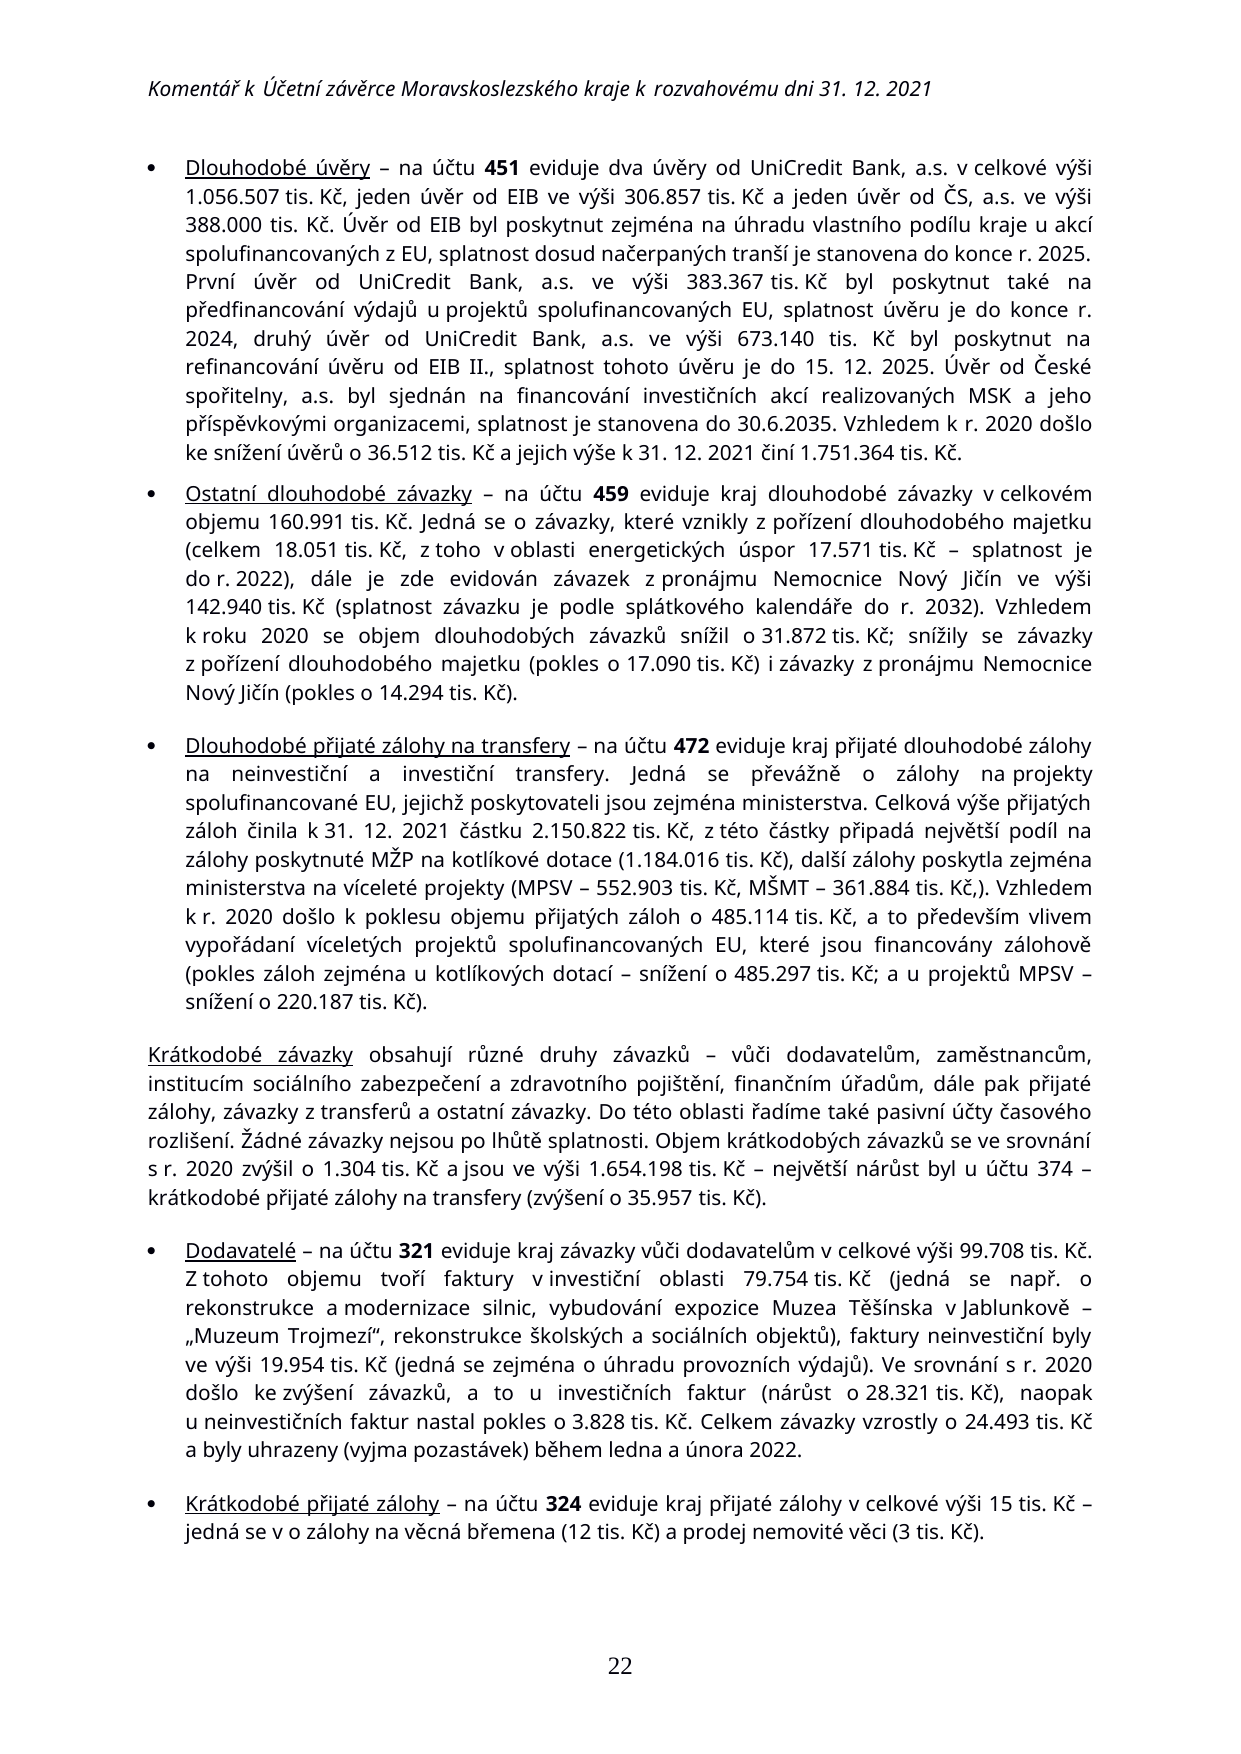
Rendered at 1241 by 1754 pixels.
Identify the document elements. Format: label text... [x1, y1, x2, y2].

list Dlouhodobé přijaté zálohy na transfery – na účtu 472 eviduje kraj přijaté dlouhodobé zálohy na neinvestiční a investiční transfery. Jedná se převážně o zálohy na projekty spolufinancované EU, jejichž poskytovateli jsou zejména ministerstva. Celková výše přijatých záloh činila k 31. 12. 2021 částku 2.150.822 tis. Kč, z této částky připadá největší podíl na zálohy poskytnuté MŽP na kotlíkové dotace (1.184.016 tis. Kč), další zálohy poskytla zejména ministerstva na víceleté projekty (MPSV – 552.903 tis. Kč, MŠMT – 361.884 tis. Kč,). Vzhledem k r. 2020 došlo k poklesu objemu přijatých záloh o 485.114 tis. Kč, a to především vlivem vypořádaní víceletých projektů spolufinancovaných EU, které jsou financovány zálohově (pokles záloh zejména u kotlíkových dotací – snížení o 485.297 tis. Kč; a u projektů MPSV – snížení o 220.187 tis. Kč). [148, 731, 1092, 1016]
list Krátkodobé přijaté zálohy – na účtu 324 eviduje kraj přijaté zálohy v celkové výši 15 tis. Kč – jedná se v o zálohy na věcná břemena (12 tis. Kč) a prodej nemovité věci (3 tis. Kč). [148, 1489, 1092, 1546]
list Dlouhodobé úvěry – na účtu 451 eviduje dva úvěry od UniCredit Bank, a.s. v celkové výši 1.056.507 tis. Kč, jeden úvěr od EIB ve výši 306.857 tis. Kč a jeden úvěr od ČS, a.s. ve výši 388.000 tis. Kč. Úvěr od EIB byl poskytnut zejména na úhradu vlastního podílu kraje u akcí spolufinancovaných z EU, splatnost dosud načerpaných tranší je stanovena do konce r. 2025. První úvěr od UniCredit Bank, a.s. ve výši 383.367 tis. Kč byl poskytnut také na předfinancování výdajů u projektů spolufinancovaných EU, splatnost úvěru je do konce r. 2024, druhý úvěr od UniCredit Bank, a.s. ve výši 673.140 tis. Kč byl poskytnut na refinancování úvěru od EIB II., splatnost tohoto úvěru je do 15. 12. 2025. Úvěr od České spořitelny, a.s. byl sjednán na financování investičních akcí realizovaných MSK a jeho příspěvkovými organizacemi, splatnost je stanovena do 30.6.2035. Vzhledem k r. 2020 došlo ke snížení úvěrů o 36.512 tis. Kč a jejich výše k 31. 12. 2021 činí 1.751.364 tis. Kč. [148, 153, 1092, 466]
list Dodavatelé – na účtu 321 eviduje kraj závazky vůči dodavatelům v celkové výši 99.708 tis. Kč. Z tohoto objemu tvoří faktury v investiční oblasti 79.754 tis. Kč (jedná se např. o rekonstrukce a modernizace silnic, vybudování expozice Muzea Těšínska v Jablunkově – „Muzeum Trojmezí“, rekonstrukce školských a sociálních objektů), faktury neinvestiční byly ve výši 19.954 tis. Kč (jedná se zejména o úhradu provozních výdajů). Ve srovnání s r. 2020 došlo ke zvýšení závazků, a to u investičních faktur (nárůst o 28.321 tis. Kč), naopak u neinvestičních faktur nastal pokles o 3.828 tis. Kč. Celkem závazky vzrostly o 24.493 tis. Kč a byly uhrazeny (vyjma pozastávek) během ledna a února 2022. [148, 1236, 1092, 1464]
list Ostatní dlouhodobé závazky – na účtu 459 eviduje kraj dlouhodobé závazky v celkovém objemu 160.991 tis. Kč. Jedná se o závazky, které vznikly z pořízení dlouhodobého majetku (celkem 18.051 tis. Kč, z toho v oblasti energetických úspor 17.571 tis. Kč – splatnost je do r. 2022), dále je zde evidován závazek z pronájmu Nemocnice Nový Jičín ve výši 142.940 tis. Kč (splatnost závazku je podle splátkového kalendáře do r. 2032). Vzhledem k roku 2020 se objem dlouhodobých závazků snížil o 31.872 tis. Kč; snížily se závazky z pořízení dlouhodobého majetku (pokles o 17.090 tis. Kč) i závazky z pronájmu Nemocnice Nový Jičín (pokles o 14.294 tis. Kč). [148, 479, 1092, 706]
text Krátkodobé závazky obsahují různé druhy závazků – vůči dodavatelům, zaměstnancům, institucím sociálního zabezpečení a zdravotního pojištění, finančním úřadům, dále pak přijaté zálohy, závazky z transferů a ostatní závazky. Do této oblasti řadíme také pasivní účty časového rozlišení. Žádné závazky nejsou po lhůtě splatnosti. Objem krátkodobých závazků se ve srovnání s r. 2020 zvýšil o 1.304 tis. Kč a jsou ve výši 1.654.198 tis. Kč – největší nárůst byl u účtu 374 – krátkodobé přijaté zálohy na transfery (zvýšení o 35.957 tis. Kč). [148, 1041, 1092, 1211]
